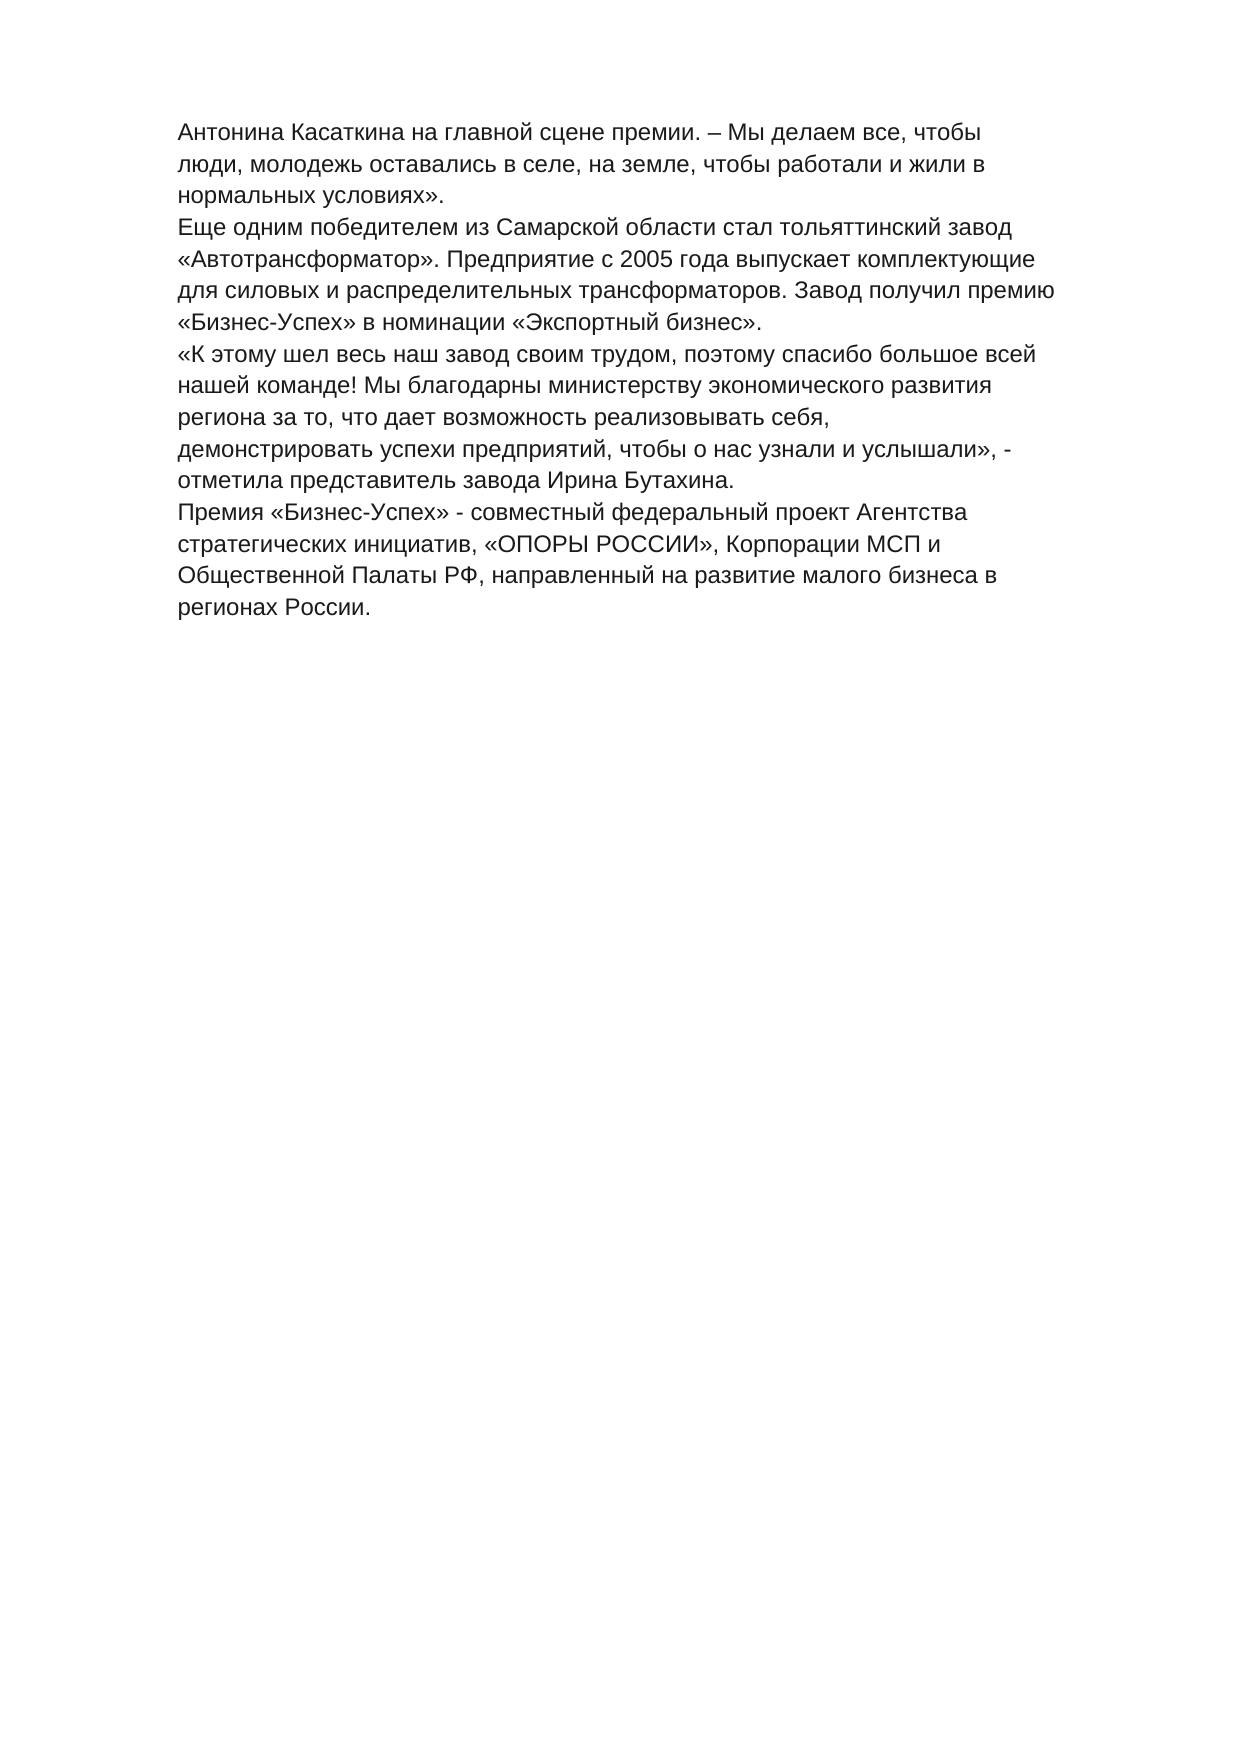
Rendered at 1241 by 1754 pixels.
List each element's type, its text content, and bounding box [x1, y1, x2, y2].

text Антонина Касаткина на главной сцене премии. – Мы делаем все, чтобы [177, 118, 1152, 146]
text регионах России. [177, 593, 1152, 621]
text для силовых и распределительных трансформаторов. Завод получил премию [177, 276, 1152, 304]
text региона за то, что дает возможность реализовывать себя, [177, 403, 1152, 431]
text Общественной Палаты РФ, направленный на развитие малого бизнеса в [177, 561, 1152, 589]
text нашей команде! Мы благодарны министерству экономического развития [177, 371, 1152, 399]
text нормальных условиях». [177, 181, 1152, 209]
text Премия «Бизнес-Успех» - совместный федеральный проект Агентства [177, 498, 1152, 526]
text стратегических инициатив, «ОПОРЫ РОССИИ», Корпорации МСП и [177, 530, 1152, 557]
text люди, молодежь оставались в селе, на земле, чтобы работали и жили в [177, 150, 1152, 177]
text «Бизнес-Успех» в номинации «Экспортный бизнес». [177, 308, 1152, 336]
text отметила представитель завода Ирина Бутахина. [177, 466, 1152, 494]
text «Автотрансформатор». Предприятие с 2005 года выпускает комплектующие [177, 245, 1152, 272]
text «К этому шел весь наш завод своим трудом, поэтому спасибо большое всей [177, 340, 1152, 367]
text Еще одним победителем из Самарской области стал тольяттинский завод [177, 213, 1152, 241]
text демонстрировать успехи предприятий, чтобы о нас узнали и услышали», - [177, 435, 1152, 462]
